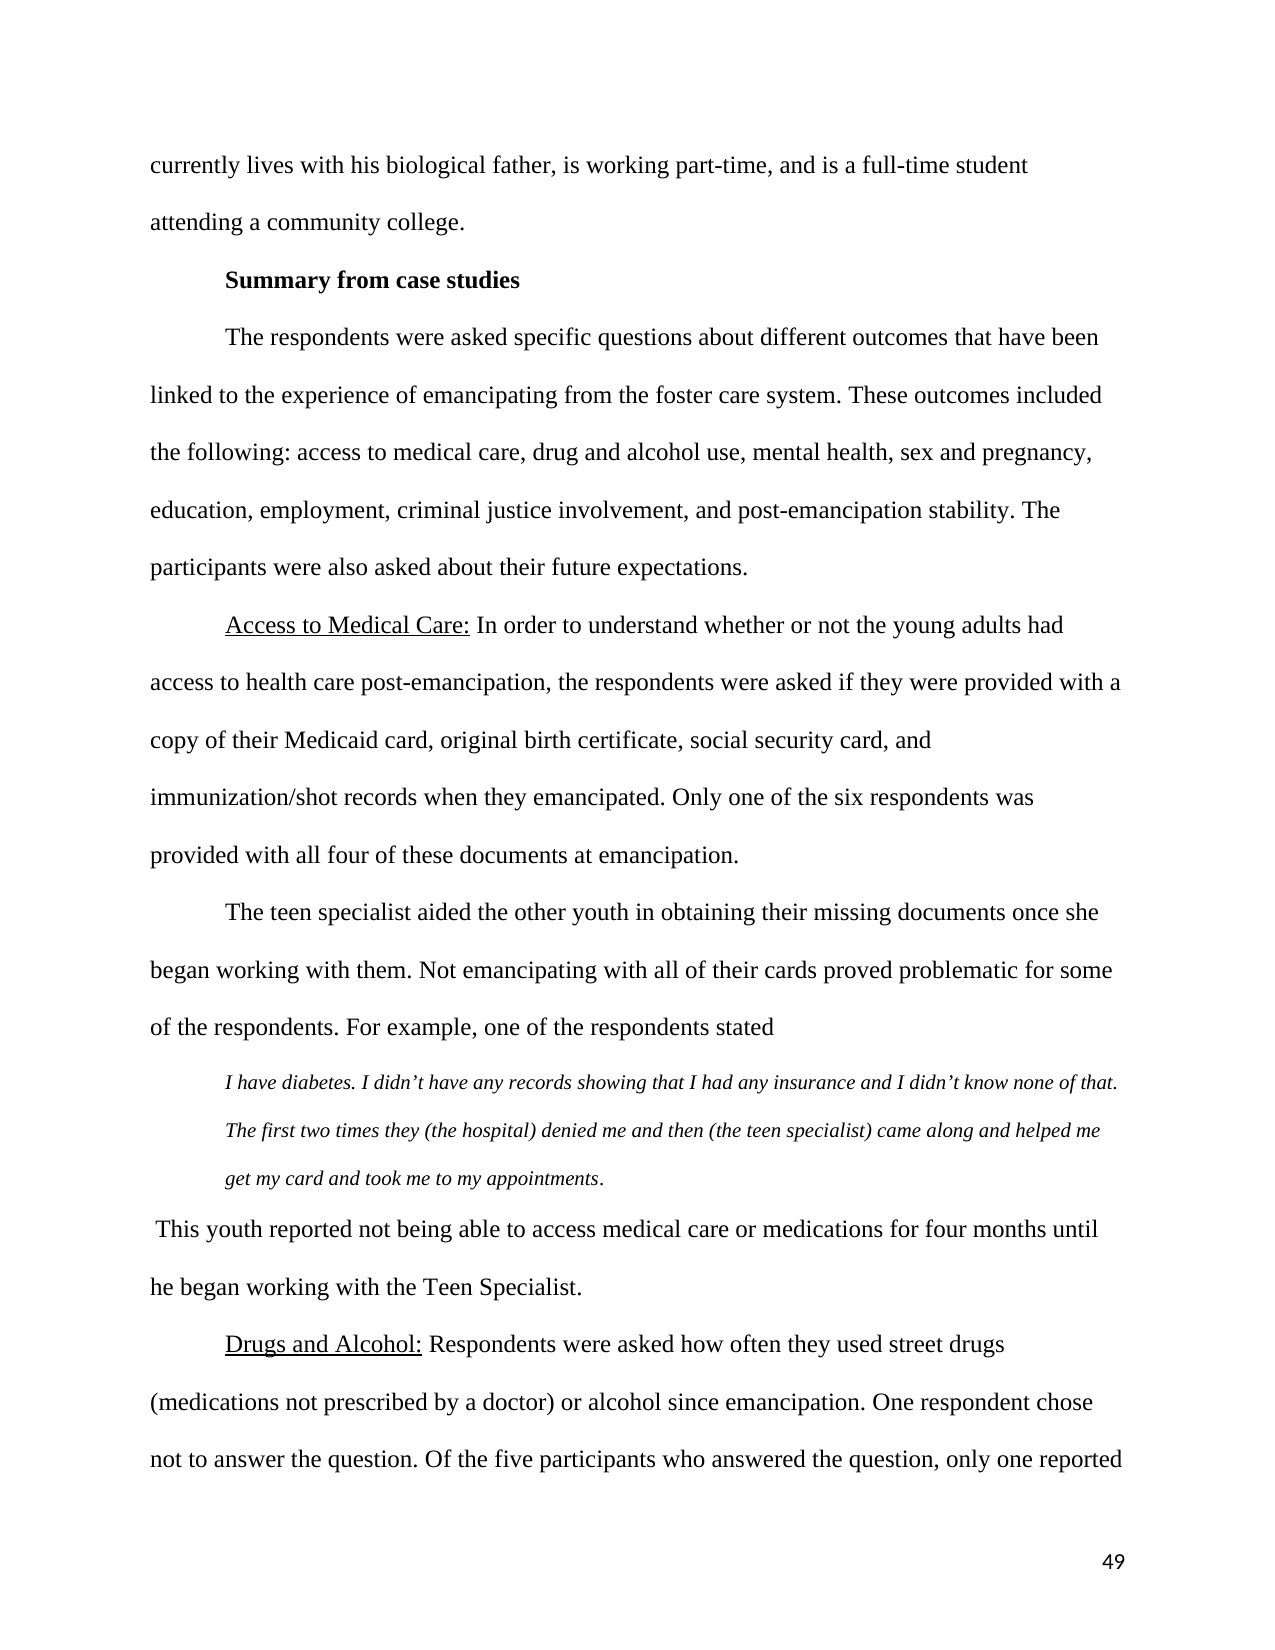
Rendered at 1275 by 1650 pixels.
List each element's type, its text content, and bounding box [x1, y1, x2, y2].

text Summary from case studies [150, 265, 1125, 294]
text This youth reported not being able to access medical care or medications for four months until he began working with the Teen Specialist. [150, 1214, 1125, 1301]
text The teen specialist aided the other youth in obtaining their missing documents once she began working with them. Not emancipating with all of their cards proved problematic for some of the respondents. For example, one of the respondents stated [150, 897, 1125, 1041]
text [150, 1329, 1125, 1473]
text Access to Medical Care: In order to understand whether or not the young adults had access to health care post-emancipation, the respondents were asked if they were provided with a copy of their Medicaid card, original birth certificate, social security card, and immunization/shot records when they emancipated. Only one of the six respondents was provided with all four of these documents at emancipation. [150, 610, 1125, 869]
text I have diabetes. I didn’t have any records showing that I had any insurance and I didn’t know none of that. The first two times they (the hospital) denied me and then (the teen specialist) came along and helped me get my card and took me to my appointments. [225, 1070, 1125, 1190]
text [150, 150, 1125, 236]
text The respondents were asked specific questions about different outcomes that have been linked to the experience of emancipating from the foster care system. These outcomes included the following: access to medical care, drug and alcohol use, mental health, sex and pregnancy, education, employment, criminal justice involvement, and post-emancipation stability. The participants were also asked about their future expectations. [150, 322, 1125, 581]
